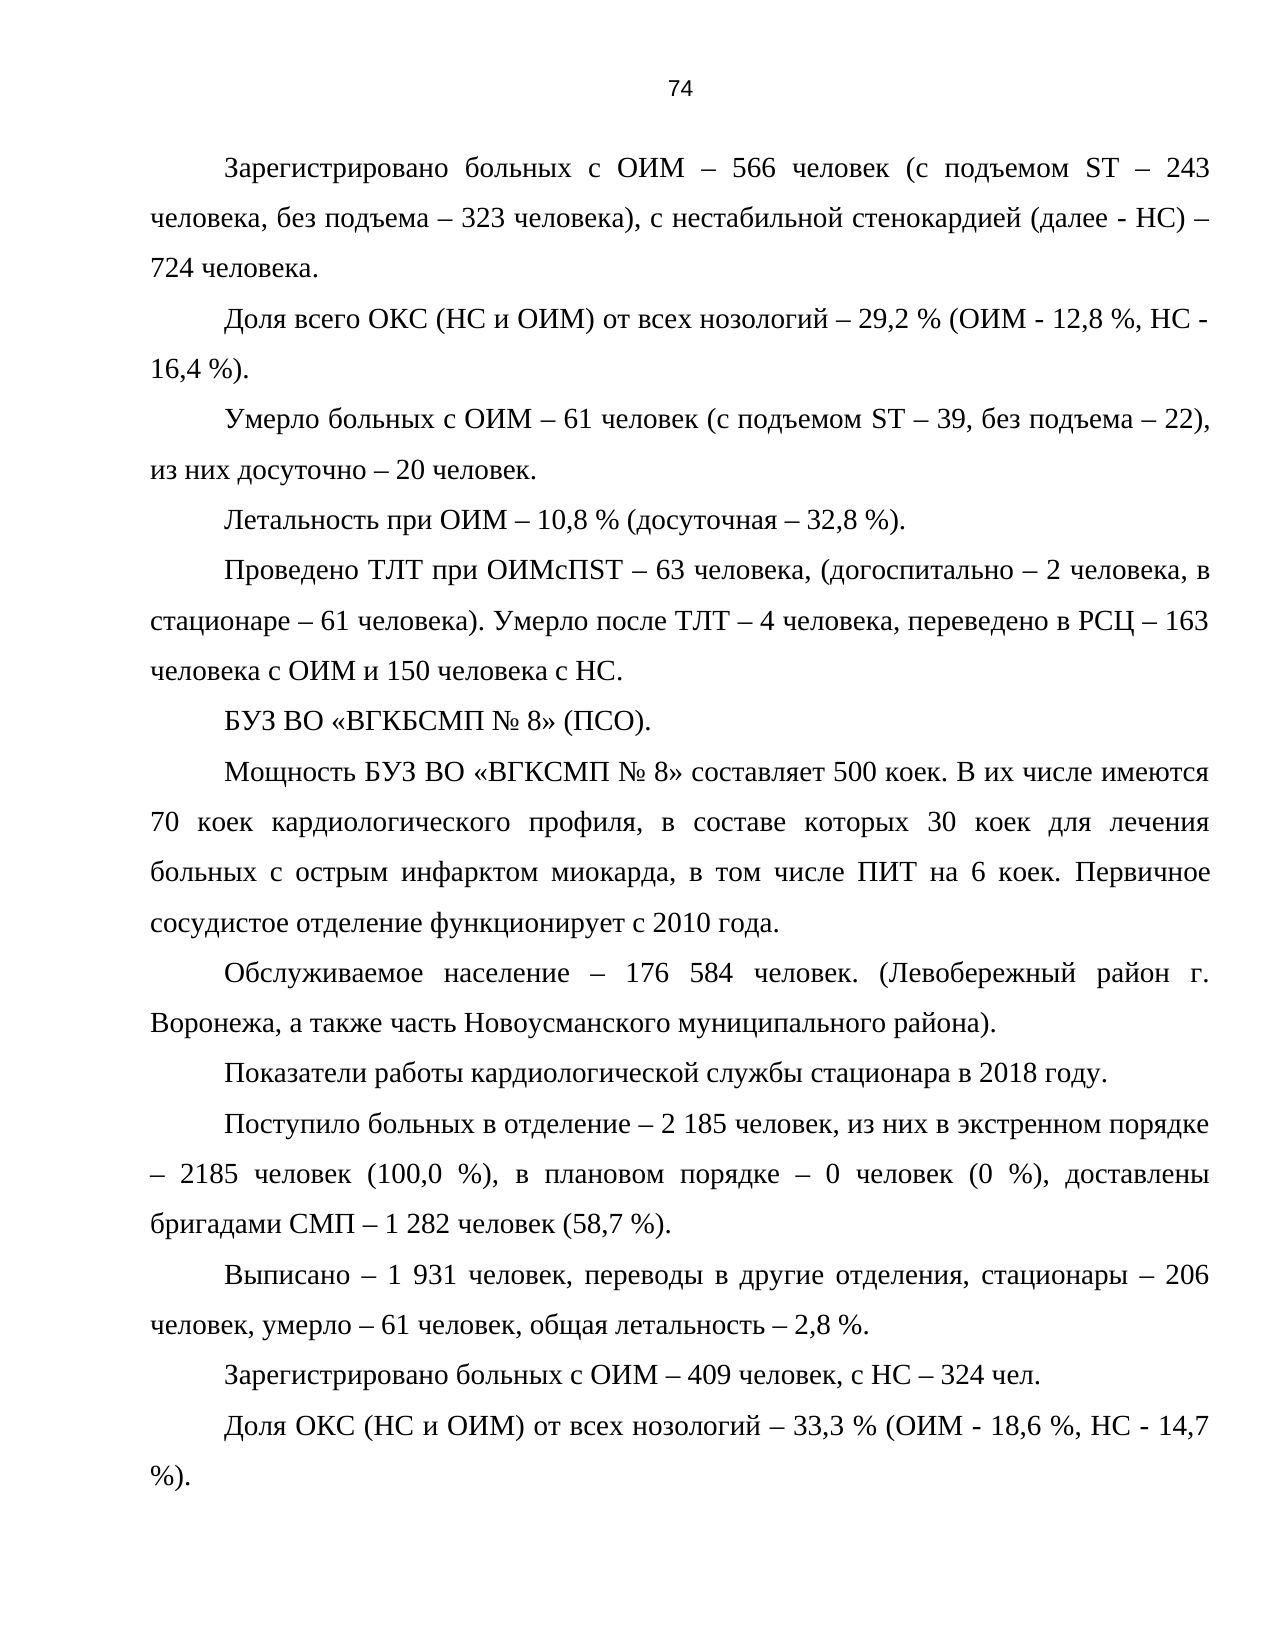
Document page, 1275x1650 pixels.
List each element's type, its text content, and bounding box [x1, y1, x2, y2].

text Доля ОКС (НС и ОИМ) от всех нозологий – 33,3 % (ОИМ - 18,6 %, НС - 14,7 %). [150, 1408, 1211, 1492]
text Зарегистрировано больных с ОИМ – 566 человек (с подъемом ST – 243 человека, без подъема – 323 человека), с нестабильной стенокардией (далее - НС) – 724 человека. [150, 150, 1211, 284]
text Проведено ТЛТ при ОИМсПST – 63 человека, (догоспитально – 2 человека, в стационаре – 61 человека). Умерло после ТЛТ – 4 человека, переведено в РСЦ – 163 человека с ОИМ и 150 человека с НС. [150, 552, 1211, 687]
text БУЗ ВО «ВГКБСМП № 8» (ПСО). [150, 703, 1211, 737]
text Зарегистрировано больных с ОИМ – 409 человек, с НС – 324 чел. [150, 1357, 1211, 1391]
text Обслуживаемое население – 176 584 человек. (Левобережный район г. Воронежа, а также часть Новоусманского муниципального района). [150, 955, 1211, 1039]
text Умерло больных с ОИМ – 61 человек (с подъемом ST – 39, без подъема – 22), из них досуточно – 20 человек. [150, 402, 1211, 485]
text Поступило больных в отделение – 2 185 человек, из них в экстренном порядке – 2185 человек (100,0 %), в плановом порядке – 0 человек (0 %), доставлены бригадами СМП – 1 282 человек (58,7 %). [150, 1106, 1211, 1240]
text Показатели работы кардиологической службы стационара в 2018 году. [150, 1056, 1211, 1089]
text Летальность при ОИМ – 10,8 % (досуточная – 32,8 %). [150, 502, 1211, 536]
text Мощность БУЗ ВО «ВГКСМП № 8» составляет 500 коек. В их числе имеются 70 коек кардиологического профиля, в составе которых 30 коек для лечения больных с острым инфарктом миокарда, в том числе ПИТ на 6 коек. Первичное сосудистое отделение функционирует с 2010 года. [150, 754, 1211, 938]
text Доля всего ОКС (НС и ОИМ) от всех нозологий – 29,2 % (ОИМ - 12,8 %, НС - 16,4 %). [150, 301, 1211, 385]
text Выписано – 1 931 человек, переводы в другие отделения, стационары – 206 человек, умерло – 61 человек, общая летальность – 2,8 %. [150, 1257, 1211, 1341]
